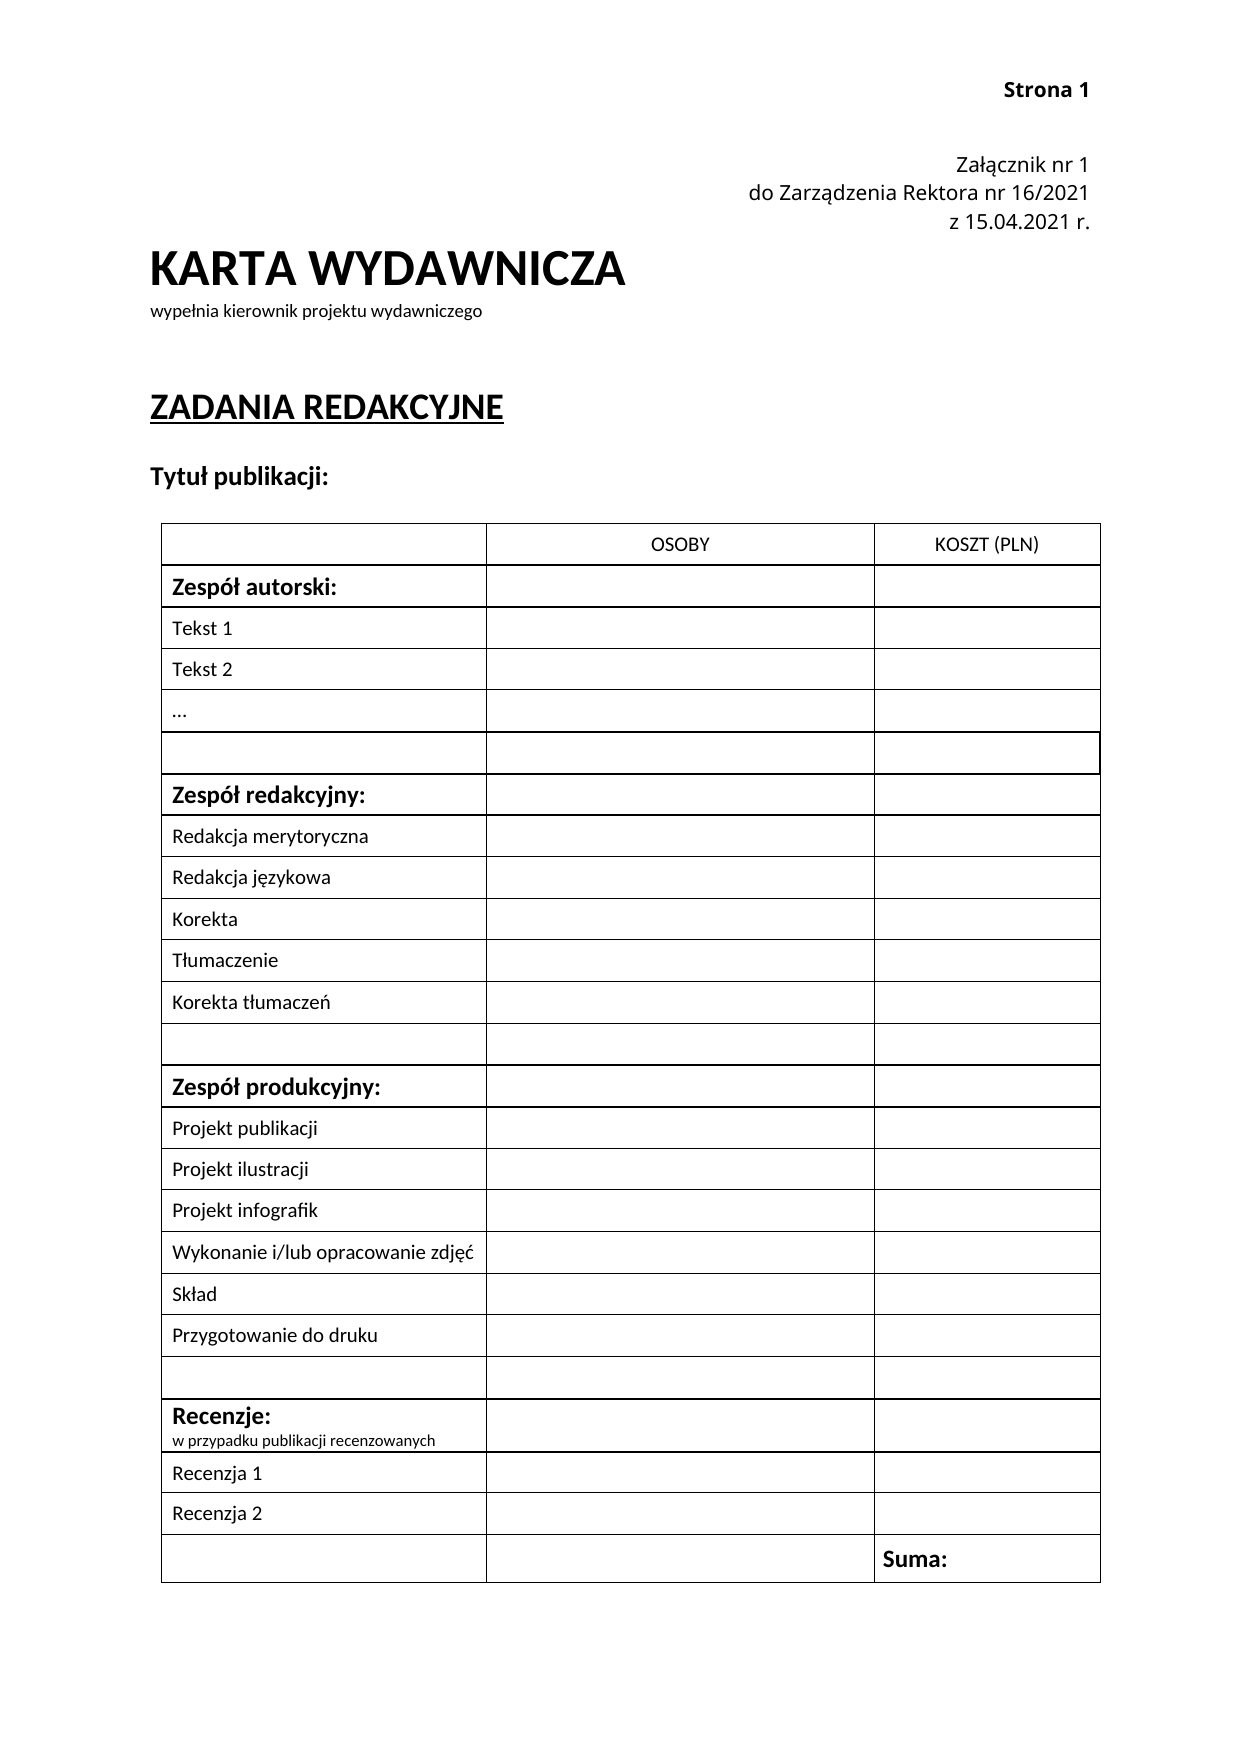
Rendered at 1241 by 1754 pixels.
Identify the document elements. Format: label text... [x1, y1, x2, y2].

table_cell [162, 733, 486, 773]
text wypełnia kierownik projektu wydawniczego [150, 299, 1090, 322]
text KARTA WYDAWNICZA [150, 235, 1090, 299]
table_cell [487, 775, 874, 814]
table_cell [875, 690, 1100, 731]
table_cell [487, 1493, 874, 1534]
table_cell [875, 857, 1100, 898]
table_cell [487, 1149, 874, 1189]
table_cell [875, 1453, 1100, 1492]
table_cell [487, 857, 874, 898]
table_cell Przygotowanie do druku [162, 1315, 486, 1356]
table_cell [162, 1357, 486, 1398]
table_cell Redakcja językowa [162, 857, 486, 898]
table_cell [487, 899, 874, 939]
table_cell [487, 940, 874, 981]
table_cell [487, 1357, 874, 1398]
table_cell [875, 1149, 1100, 1189]
table_cell … [162, 690, 486, 731]
table_cell Tłumaczenie [162, 940, 486, 981]
table_cell Suma: [875, 1535, 1100, 1582]
table_cell [487, 1232, 874, 1273]
text Załącznik nr 1 [150, 150, 1090, 178]
table_cell [875, 1190, 1100, 1231]
table_cell [875, 1066, 1100, 1106]
table_cell [875, 733, 1099, 773]
table_cell Korekta [162, 899, 486, 939]
table_cell [487, 982, 874, 1023]
table_cell Projekt infografik [162, 1190, 486, 1231]
table_cell Skład [162, 1274, 486, 1314]
table_cell [875, 982, 1100, 1023]
table_cell [875, 1315, 1100, 1356]
table_header OSOBY [487, 524, 874, 564]
text Tytuł publikacji: [150, 459, 1090, 492]
table_cell [875, 1493, 1100, 1534]
table_cell [487, 1274, 874, 1314]
table_cell [487, 1400, 874, 1451]
table_cell [875, 1024, 1100, 1064]
table_cell [875, 940, 1100, 981]
table_cell Recenzja 1 [162, 1453, 486, 1492]
table_cell Zespół produkcyjny: [162, 1066, 486, 1106]
table_header KOSZT (PLN) [875, 524, 1100, 564]
table_cell [487, 1535, 874, 1582]
table_cell [487, 1108, 874, 1148]
table_cell Wykonanie i/lub opracowanie zdjęć [162, 1232, 486, 1273]
text z 15.04.2021 r. [150, 207, 1090, 235]
table_cell Projekt publikacji [162, 1108, 486, 1148]
table_cell Tekst 1 [162, 608, 486, 648]
table_cell [875, 1232, 1100, 1273]
table_cell [875, 649, 1100, 689]
table_cell [875, 816, 1100, 856]
table_header [162, 524, 486, 564]
table_cell [487, 816, 874, 856]
table_cell [162, 1535, 486, 1582]
table_cell [875, 775, 1100, 814]
table_cell [487, 1453, 874, 1492]
table_cell Recenzje: w przypadku publikacji recenzowanych [162, 1400, 486, 1451]
text do Zarządzenia Rektora nr 16/2021 [150, 178, 1090, 207]
table_cell Korekta tłumaczeń [162, 982, 486, 1023]
table_cell Zespół redakcyjny: [162, 775, 486, 814]
table_cell Recenzja 2 [162, 1493, 486, 1534]
table_cell [875, 1108, 1100, 1148]
table_cell [487, 1315, 874, 1356]
table_cell [875, 1357, 1100, 1398]
table_cell [875, 1274, 1100, 1314]
table_cell [162, 1024, 486, 1064]
table_cell Zespół autorski: [162, 566, 486, 606]
table_cell [487, 690, 874, 731]
table_cell [487, 733, 874, 773]
table_cell [487, 1066, 874, 1106]
table_cell [875, 1400, 1100, 1451]
table_cell [875, 608, 1100, 648]
table_cell Tekst 2 [162, 649, 486, 689]
table_cell [487, 1024, 874, 1064]
table_cell Projekt ilustracji [162, 1149, 486, 1189]
table_cell [875, 899, 1100, 939]
table_cell [487, 1190, 874, 1231]
table_cell [487, 608, 874, 648]
table_cell [487, 566, 874, 606]
table_cell Redakcja merytoryczna [162, 816, 486, 856]
table_cell [487, 649, 874, 689]
table_cell [875, 566, 1100, 606]
text ZADANIA REDAKCYJNE [150, 383, 1090, 429]
